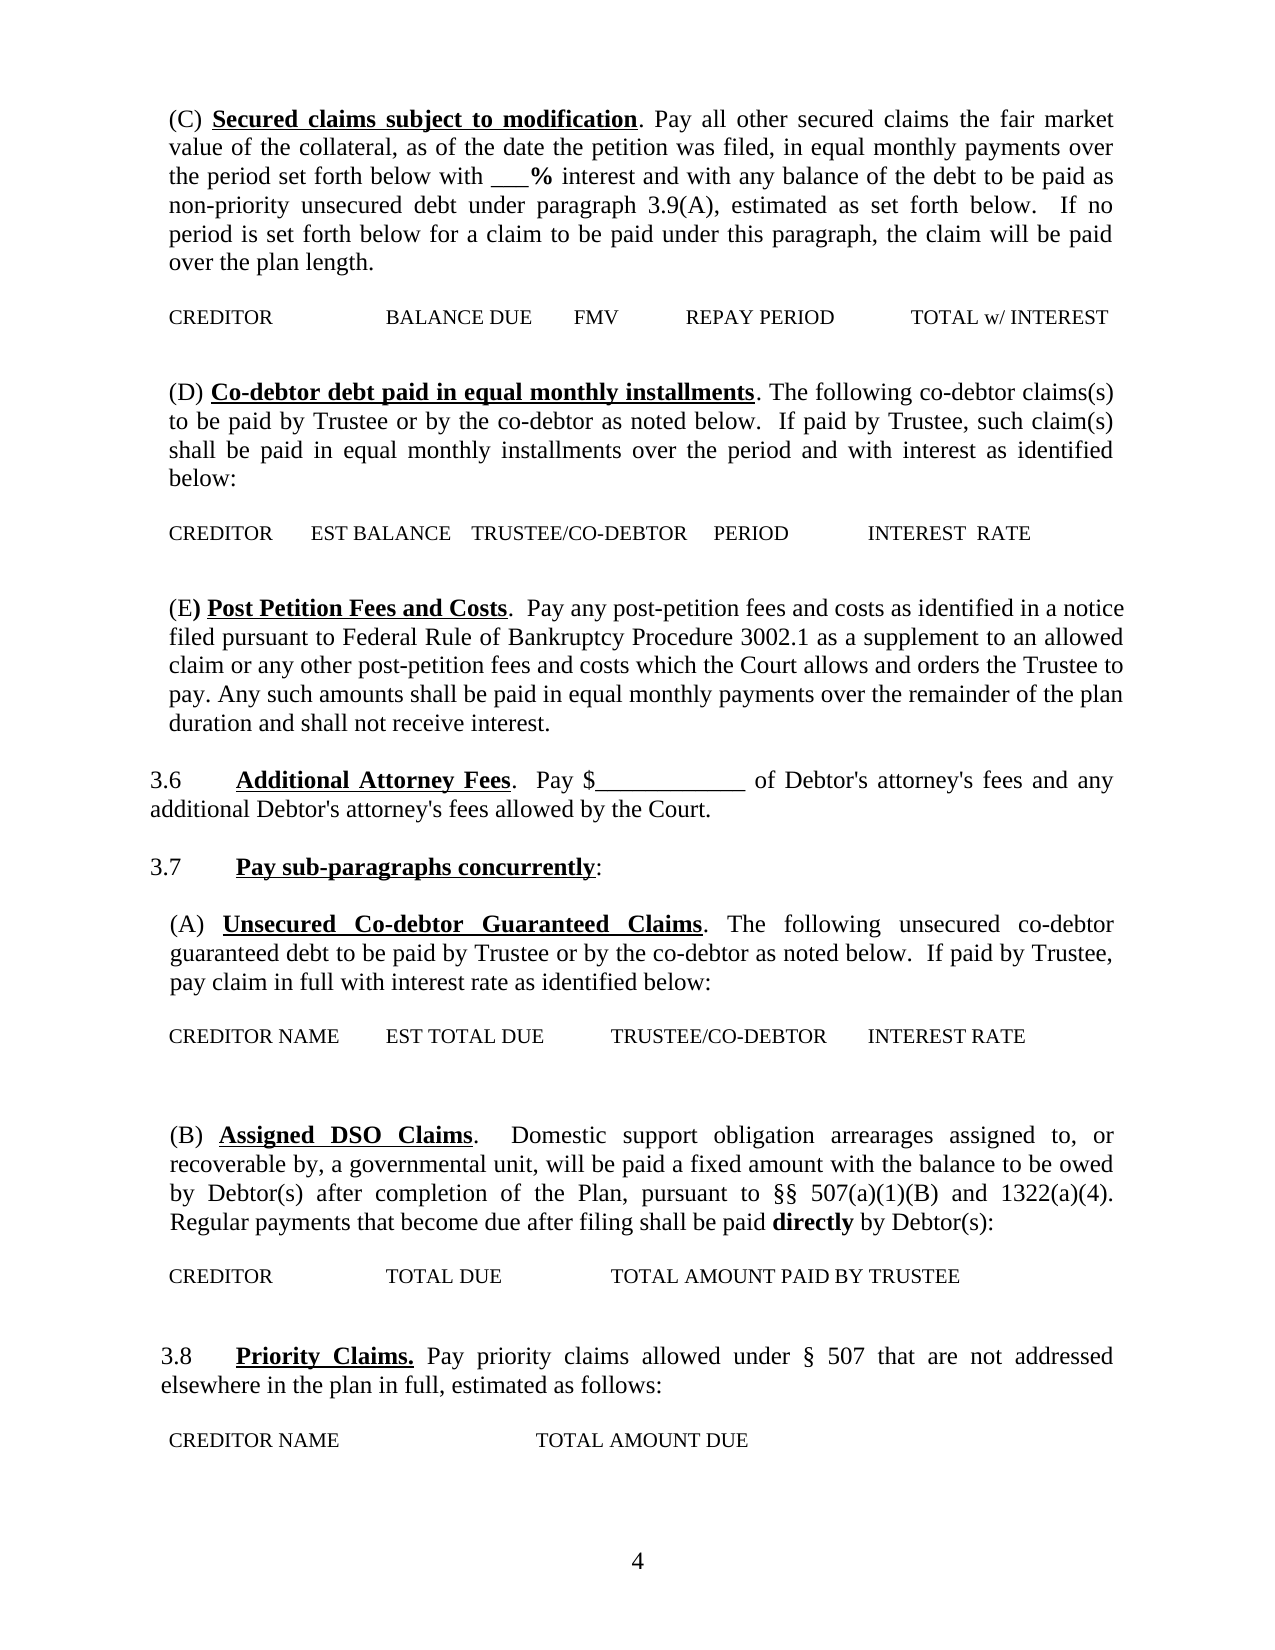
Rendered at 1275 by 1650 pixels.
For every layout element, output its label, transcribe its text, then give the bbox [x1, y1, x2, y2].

text 3.7 Pay sub-paragraphs concurrently: [150, 852, 1114, 881]
text (A) Unsecured Co-debtor Guaranteed Claims. The following unsecured co-debtor guaranteed debt to be paid by Trustee or by the co-debtor as noted below. If paid by Trustee, pay claim in full with interest rate as identified below: [169, 909, 1114, 996]
text 3.8 Priority Claims. Pay priority claims allowed under § 507 that are not addressed elsewhere in the plan in full, estimated as follows: [161, 1341, 1114, 1399]
text 3.6 Additional Attorney Fees. Pay $____________ of Debtor's attorney's fees and any additional Debtor's attorney's fees allowed by the Court. [150, 766, 1114, 823]
text CREDITOR EST BALANCE TRUSTEE/CO-DEBTOR PERIOD INTEREST RATE [169, 521, 1114, 545]
text (E) Post Petition Fees and Costs. Pay any post-petition fees and costs as identified in a notice filed pursuant to Federal Rule of Bankruptcy Procedure 3002.1 as a supplement to an allowed claim or any other post-petition fees and costs which the Court allows and orders the Trustee to pay. Any such amounts shall be paid in equal monthly payments over the remainder of the plan duration and shall not receive interest. [169, 593, 1125, 737]
text CREDITOR BALANCE DUE FMV REPAY PERIOD TOTAL w/ INTEREST [169, 305, 1114, 329]
text (D) Co-debtor debt paid in equal monthly installments. The following co-debtor claims(s) to be paid by Trustee or by the co-debtor as noted below. If paid by Trustee, such claim(s) shall be paid in equal monthly installments over the period and with interest as identified below: [169, 377, 1114, 492]
text CREDITOR NAME TOTAL AMOUNT DUE [169, 1427, 1114, 1452]
text (C) Secured claims subject to modification. Pay all other secured claims the fair market value of the collateral, as of the date the petition was filed, in equal monthly payments over the period set forth below with ___% interest and with any balance of the debt to be paid as non-priority unsecured debt under paragraph 3.9(A), estimated as set forth below. If no period is set forth below for a claim to be paid under this paragraph, the claim will be paid over the plan length. [169, 104, 1114, 276]
text (B) Assigned DSO Claims. Domestic support obligation arrearages assigned to, or recoverable by, a governmental unit, will be paid a fixed amount with the balance to be owed by Debtor(s) after completion of the Plan, pursuant to §§ 507(a)(1)(B) and 1322(a)(4). Regular payments that become due after filing shall be paid directly by Debtor(s): [169, 1121, 1114, 1236]
text CREDITOR NAME EST TOTAL DUE TRUSTEE/CO-DEBTOR INTEREST RATE [169, 1024, 1114, 1048]
text CREDITOR TOTAL DUE TOTAL AMOUNT PAID BY TRUSTEE [169, 1264, 1039, 1288]
